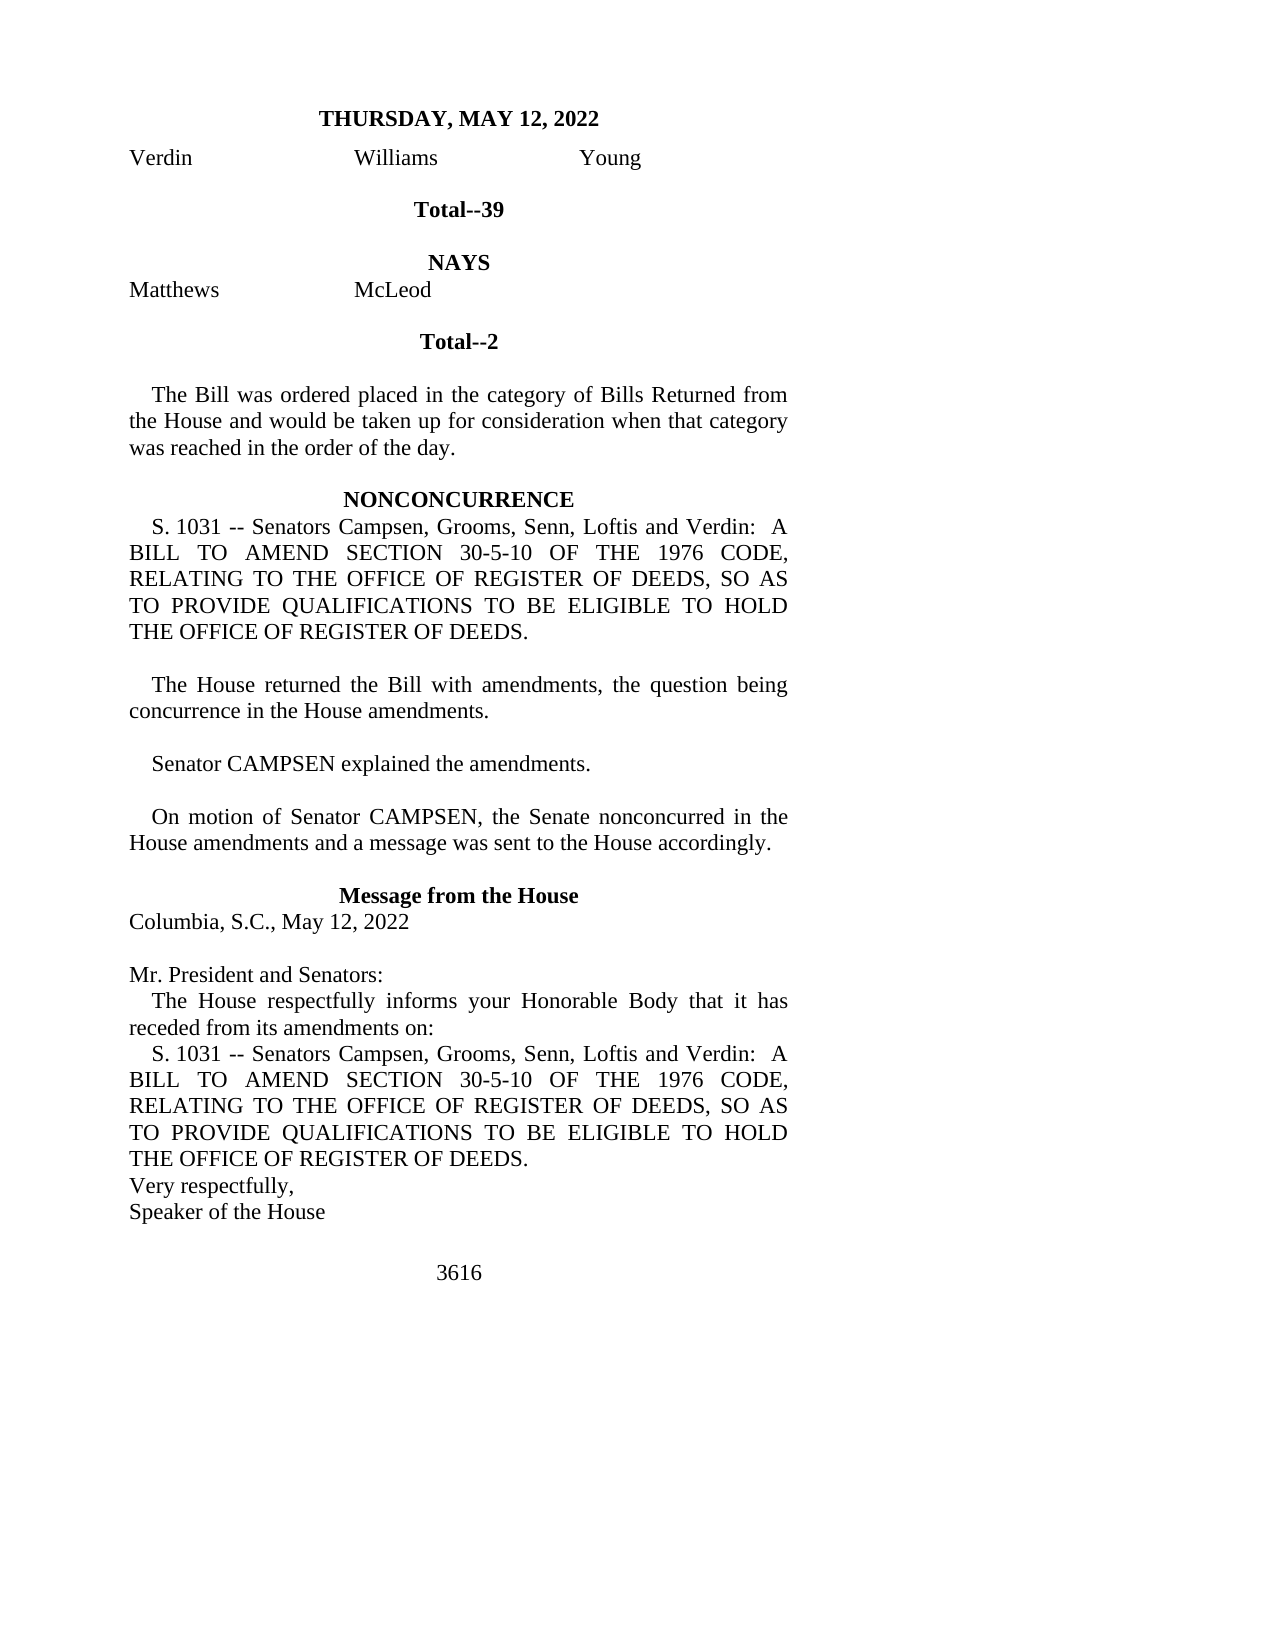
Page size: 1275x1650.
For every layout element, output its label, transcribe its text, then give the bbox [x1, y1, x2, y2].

text Matthews McLeod [129, 276, 789, 302]
text The House respectfully informs your Honorable Body that it has receded from its amendments on: [129, 987, 789, 1040]
text On motion of Senator CAMPSEN, the Senate nonconcurred in the House amendments and a message was sent to the House accordingly. [129, 803, 789, 855]
text Message from the House [129, 882, 789, 908]
text Verdin Williams Young [129, 144, 789, 170]
text Columbia, S.C., May 12, 2022 [129, 908, 789, 934]
text Mr. President and Senators: [129, 961, 789, 987]
text Very respectfully, [129, 1172, 789, 1198]
text Senator CAMPSEN explained the amendments. [129, 750, 789, 776]
text The House returned the Bill with amendments, the question being concurrence in the House amendments. [129, 671, 789, 724]
text Total--2 [129, 328, 789, 355]
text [129, 1040, 789, 1172]
text NAYS [129, 249, 789, 276]
text NONCONCURRENCE [129, 486, 789, 513]
text The Bill was ordered placed in the category of Bills Returned from the House and would be taken up for consideration when that category was reached in the order of the day. [129, 381, 789, 460]
text Total--39 [129, 197, 789, 223]
text Speaker of the House [129, 1198, 789, 1224]
